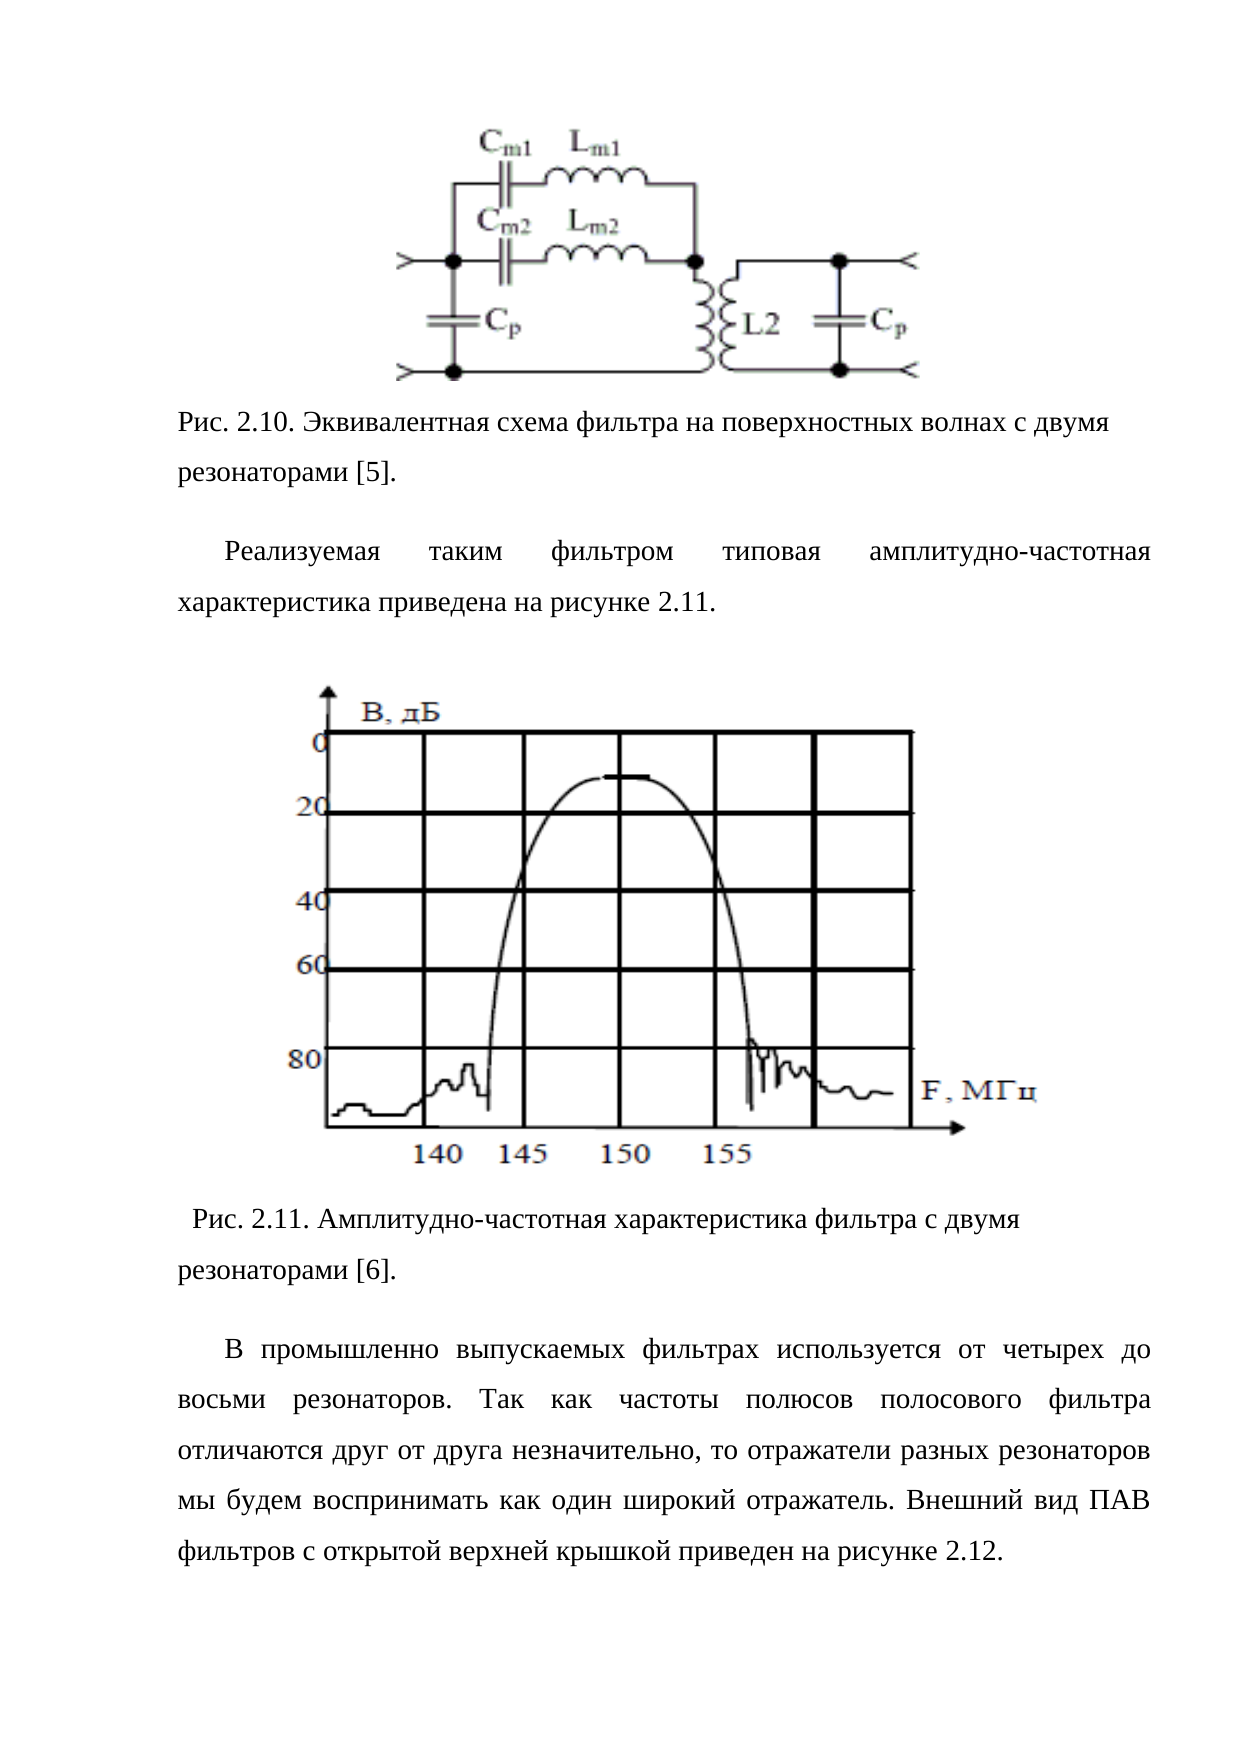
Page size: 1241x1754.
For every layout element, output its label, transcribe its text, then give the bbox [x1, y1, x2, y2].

picture [396, 118, 920, 381]
text Реализуемая таким фильтром типовая амплитудно-частотная характеристика приведена на рисунке 2.11. [177, 533, 1152, 617]
picture [279, 663, 1059, 1179]
text В промышленно выпускаемых фильтрах используется от четырех до восьми резонаторов. Так как частоты полюсов полосового фильтра отличаются друг от друга незначительно, то отражатели разных резонаторов мы будем воспринимать как один широкий отражатель. Внешний вид ПАВ фильтров с открытой верхней крышкой приведен на рисунке 2.12. [177, 1331, 1152, 1566]
